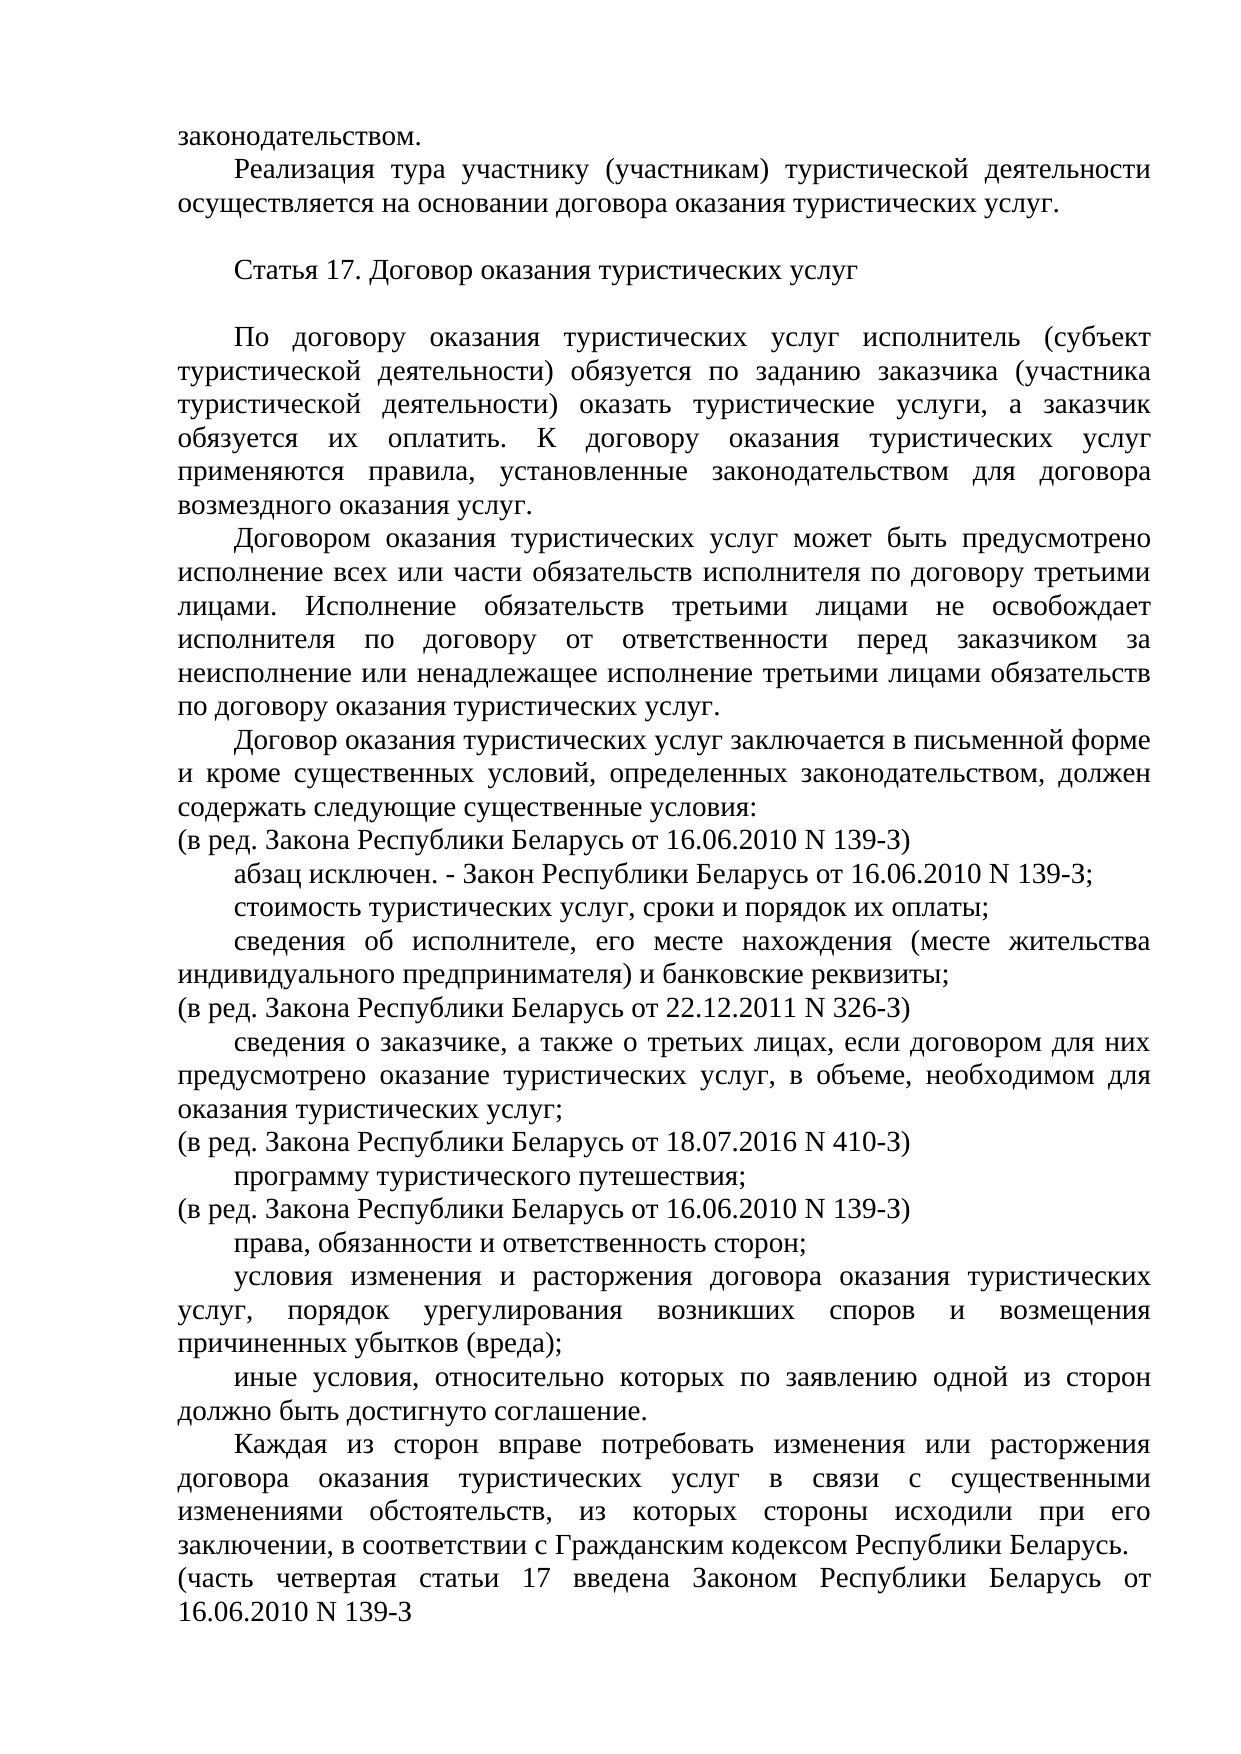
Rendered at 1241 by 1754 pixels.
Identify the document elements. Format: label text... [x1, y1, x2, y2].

text Договором оказания туристических услуг может быть предусмотрено исполнение всех или части обязательств исполнителя по договору третьими лицами. Исполнение обязательств третьими лицами не освобождает исполнителя по договору от ответственности перед заказчиком за неисполнение или ненадлежащее исполнение третьими лицами обязательств по договору оказания туристических услуг. [177, 521, 1152, 722]
text Реализация тура участнику (участникам) туристической деятельности осуществляется на основании договора оказания туристических услуг. [177, 152, 1152, 219]
text стоимость туристических услуг, сроки и порядок их оплаты; [177, 889, 1152, 923]
text (в ред. Закона Республики Беларусь от 22.12.2011 N 326-З) [177, 990, 1152, 1024]
text сведения об исполнителе, его месте нахождения (месте жительства индивидуального предпринимателя) и банковские реквизиты; [177, 923, 1152, 990]
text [177, 118, 1152, 152]
text (в ред. Закона Республики Беларусь от 16.06.2010 N 139-З) [177, 822, 1152, 856]
text (часть четвертая статьи 17 введена Законом Республики Беларусь от 16.06.2010 N 139-З [177, 1560, 1152, 1627]
text абзац исключен. - Закон Республики Беларусь от 16.06.2010 N 139-З; [177, 856, 1152, 889]
text сведения о заказчике, а также о третьих лицах, если договором для них предусмотрено оказание туристических услуг, в объеме, необходимом для оказания туристических услуг; [177, 1024, 1152, 1124]
text (в ред. Закона Республики Беларусь от 18.07.2016 N 410-З) [177, 1124, 1152, 1158]
text Договор оказания туристических услуг заключается в письменной форме и кроме существенных условий, определенных законодательством, должен содержать следующие существенные условия: [177, 722, 1152, 822]
text программу туристического путешествия; [177, 1158, 1152, 1191]
text иные условия, относительно которых по заявлению одной из сторон должно быть достигнуто соглашение. [177, 1359, 1152, 1426]
text (в ред. Закона Республики Беларусь от 16.06.2010 N 139-З) [177, 1191, 1152, 1225]
text Каждая из сторон вправе потребовать изменения или расторжения договора оказания туристических услуг в связи с существенными изменениями обстоятельств, из которых стороны исходили при его заключении, в соответствии с Гражданским кодексом Республики Беларусь. [177, 1426, 1152, 1560]
text Статья 17. Договор оказания туристических услуг [177, 252, 1152, 286]
text условия изменения и расторжения договора оказания туристических услуг, порядок урегулирования возникших споров и возмещения причиненных убытков (вреда); [177, 1258, 1152, 1359]
text права, обязанности и ответственность сторон; [177, 1225, 1152, 1258]
text По договору оказания туристических услуг исполнитель (субъект туристической деятельности) обязуется по заданию заказчика (участника туристической деятельности) оказать туристические услуги, а заказчик обязуется их оплатить. К договору оказания туристических услуг применяются правила, установленные законодательством для договора возмездного оказания услуг. [177, 319, 1152, 521]
